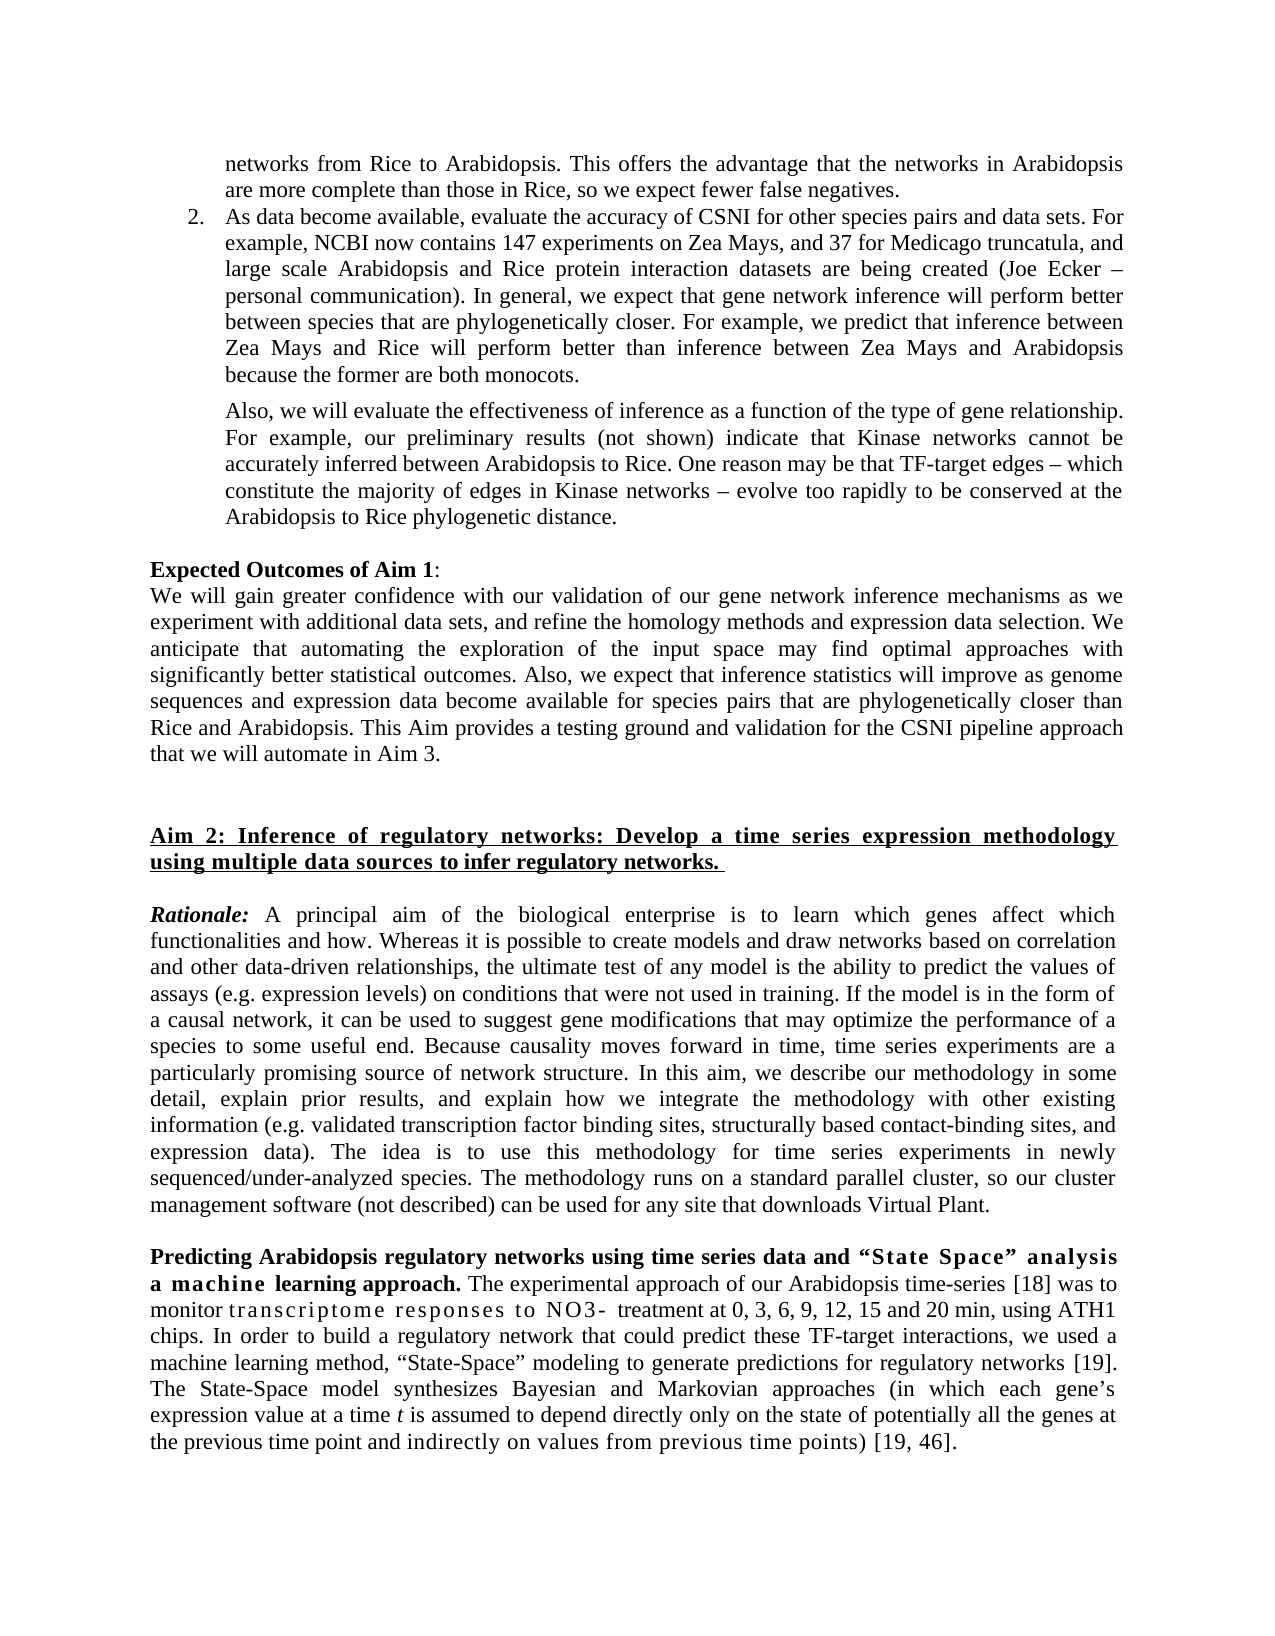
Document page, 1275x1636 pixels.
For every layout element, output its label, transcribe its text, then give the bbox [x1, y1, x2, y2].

text Predicting Arabidopsis regulatory networks using time series data and “State Space” analysis a machine learning approach. The experimental approach of our Arabidopsis time-series [18] was to monitor transcriptome responses to NO3- treatment at 0, 3, 6, 9, 12, 15 and 20 min, using ATH1 chips. In order to build a regulatory network that could predict these TF-target interactions, we used a machine learning method, “State-Space” modeling to generate predictions for regulatory networks [19]. The State-Space model synthesizes Bayesian and Markovian approaches (in which each gene’s expression value at a time t is assumed to depend directly only on the state of potentially all the genes at the previous time point and indirectly on values from previous time points) [19, 46]. [150, 1254, 1117, 1464]
list As data become available, evaluate the accuracy of CSNI for other species pairs and data sets. For example, NCBI now contains 147 experiments on Zea Mays, and 37 for Medicago truncatula, and large scale Arabidopsis and Rice protein interaction datasets are being created (Joe Ecker – personal communication). In general, we expect that gene network inference will perform better between species that are phylogenetically closer. For example, we predict that inference between Zea Mays and Rice will perform better than inference between Zea Mays and Arabidopsis because the former are both monocots. [187, 213, 1125, 398]
text Expected Outcomes of Aim 1: [150, 566, 1125, 592]
text We will gain greater confidence with our validation of our gene network inference mechanisms as we experiment with additional data sets, and refine the homology methods and expression data selection. We anticipate that automating the exploration of the input space may find optimal approaches with significantly better statistical outcomes. Also, we expect that inference statistics will improve as genome sequences and expression data become available for species pairs that are phylogenetically closer than Rice and Arabidopsis. This Aim provides a testing ground and validation for the CSNI pipeline approach that we will automate in Aim 3. [150, 592, 1125, 777]
text Aim 2: Inference of regulatory networks: Develop a time series expression methodology using multiple data sources to infer regulatory networks. [150, 832, 1117, 855]
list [187, 150, 1125, 203]
text Also, we will evaluate the effectiveness of inference as a function of the type of gene relationship. For example, our preliminary results (not shown) indicate that Kinase networks cannot be accurately inferred between Arabidopsis to Rice. One reason may be that TF-target edges – which constitute the majority of edges in Kinase networks – evolve too rapidly to be conserved at the Arabidopsis to Rice phylogenetic distance. [225, 408, 1125, 540]
text Rationale: A principal aim of the biological enterprise is to learn which genes affect which functionalities and how. Whereas it is possible to create models and draw networks based on correlation and other data-driven relationships, the ultimate test of any model is the ability to predict the values of assays (e.g. expression levels) on conditions that were not used in training. If the model is in the form of a causal network, it can be used to suggest gene modifications that may optimize the performance of a species to some useful end. Because causality moves forward in time, time series experiments are a particularly promising source of network structure. In this aim, we describe our methodology in some detail, explain prior results, and explain how we integrate the methodology with other existing information (e.g. validated transcription factor binding sites, structurally based contact-binding sites, and expression data). The idea is to use this methodology for time series experiments in newly sequenced/under-analyzed species. The methodology runs on a standard parallel cluster, so our cluster management software (not described) can be used for any site that downloads Virtual Plant. [150, 911, 1117, 1227]
text Aim 2: Inference of regulatory networks: Develop a time series expression methodology using multiple data sources to infer regulatory networks. [150, 856, 1117, 885]
